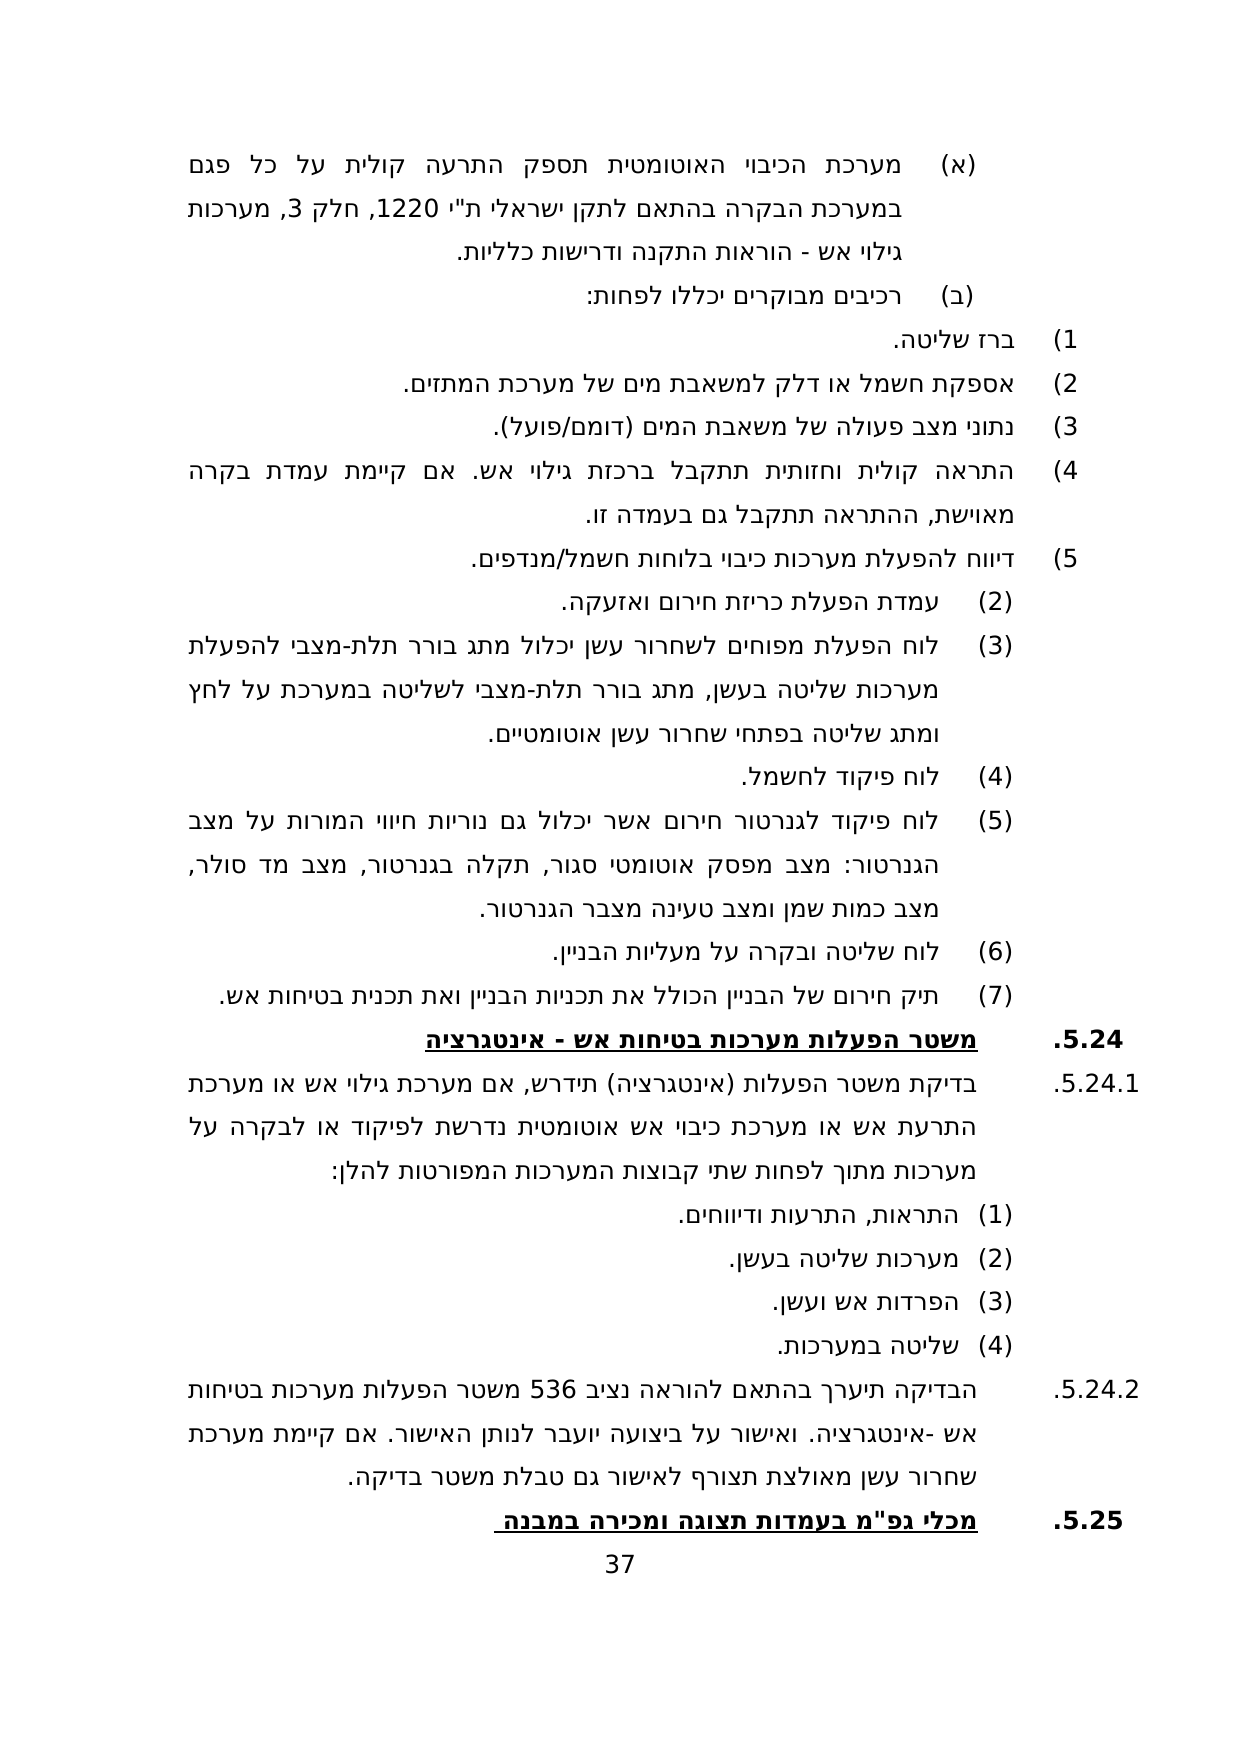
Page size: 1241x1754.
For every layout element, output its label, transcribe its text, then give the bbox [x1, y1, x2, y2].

list שליטה במערכות. [187, 1331, 978, 1360]
list מכלי גפ"מ בעמדות תצוגה ומכירה במבנה [187, 1506, 1053, 1535]
list עמדת הפעלת כריזת חירום ואזעקה. [187, 587, 978, 617]
list התראות, התרעות ודיווחים. [187, 1200, 978, 1229]
list ברז שליטה. [187, 325, 1053, 354]
list מערכות שליטה בעשן. [187, 1244, 978, 1273]
list לוח פיקוד לגנרטור חירום אשר יכלול גם נוריות חיווי המורות על מצב הגנרטור: מצב מפסק אוטומטי סגור, תקלה בגנרטור, מצב מד סולר, מצב כמות שמן ומצב טעינה מצבר הגנרטור. [187, 806, 978, 923]
list מערכת הכיבוי האוטומטית תספק התרעה קולית על כל פגם במערכת הבקרה בהתאם לתקן ישראלי ת"י 1220, חלק 3, מערכות גילוי אש - הוראות התקנה ודרישות כלליות. [187, 150, 940, 267]
list אספקת חשמל או דלק למשאבת מים של מערכת המתזים. [187, 369, 1053, 398]
list רכיבים מבוקרים יכללו לפחות: [187, 281, 940, 310]
list הפרדות אש ועשן. [187, 1287, 978, 1317]
list תיק חירום של הבניין הכולל את תכניות הבניין ואת תכנית בטיחות אש. [187, 981, 978, 1010]
list משטר הפעלות מערכות בטיחות אש - אינטגרציה [187, 1025, 1053, 1054]
list הבדיקה תיערך בהתאם להוראה נציב 536 משטר הפעלות מערכות בטיחות אש -אינטגרציה. ואישור על ביצועה יועבר לנותן האישור. אם קיימת מערכת שחרור עשן מאולצת תצורף לאישור גם טבלת משטר בדיקה. [187, 1375, 1053, 1492]
list נתוני מצב פעולה של משאבת המים (דומם/פועל). [187, 412, 1053, 442]
list התראה קולית וחזותית תתקבל ברכזת גילוי אש. אם קיימת עמדת בקרה מאוישת, ההתראה תתקבל גם בעמדה זו. [187, 456, 1053, 529]
list לוח שליטה ובקרה על מעליות הבניין. [187, 937, 978, 967]
list לוח פיקוד לחשמל. [187, 762, 978, 792]
list דיווח להפעלת מערכות כיבוי בלוחות חשמל/מנדפים. [187, 544, 1053, 573]
list בדיקת משטר הפעלות (אינטגרציה) תידרש, אם מערכת גילוי אש או מערכת התרעת אש או מערכת כיבוי אש אוטומטית נדרשת לפיקוד או לבקרה על מערכות מתוך לפחות שתי קבוצות המערכות המפורטות להלן: [187, 1069, 1053, 1185]
list לוח הפעלת מפוחים לשחרור עשן יכלול מתג בורר תלת-מצבי להפעלת מערכות שליטה בעשן, מתג בורר תלת-מצבי לשליטה במערכת על לחץ ומתג שליטה בפתחי שחרור עשן אוטומטיים. [187, 631, 978, 748]
